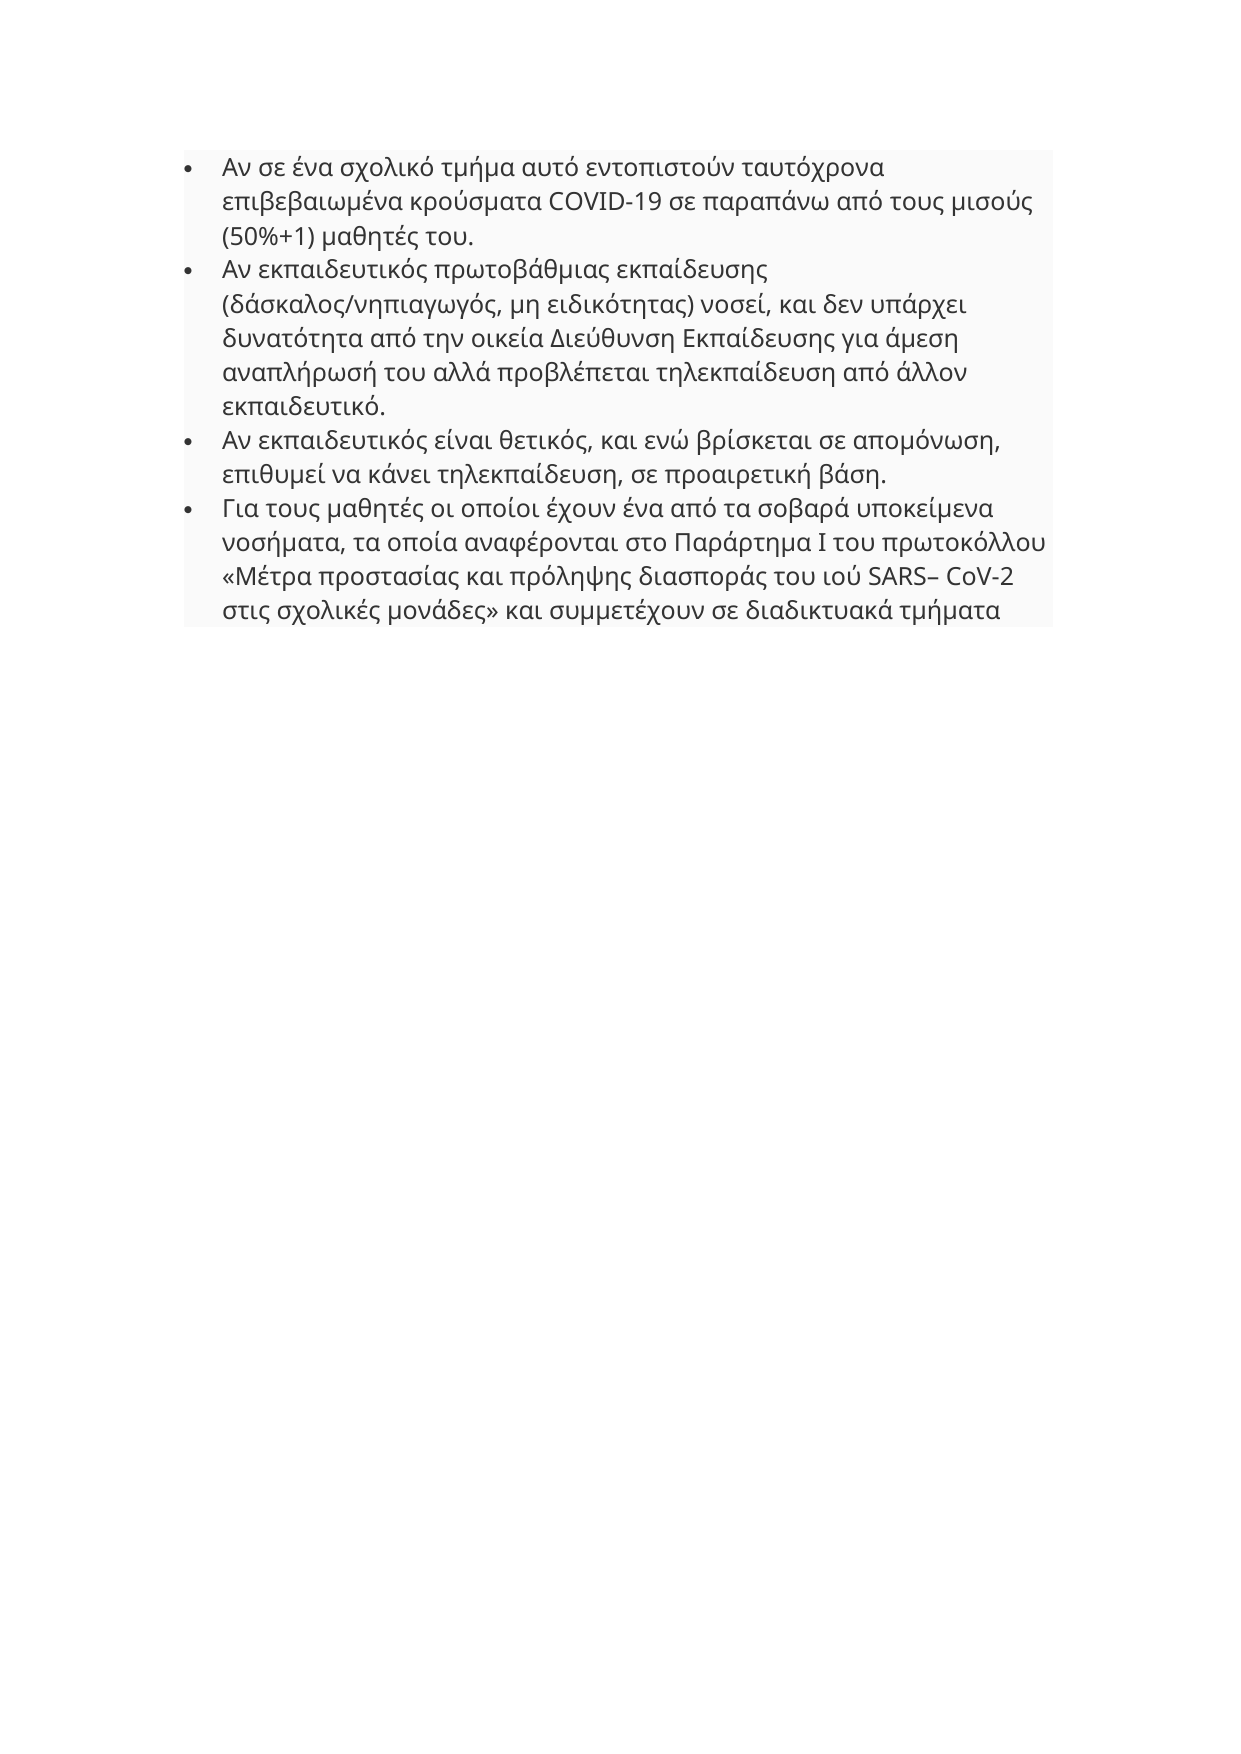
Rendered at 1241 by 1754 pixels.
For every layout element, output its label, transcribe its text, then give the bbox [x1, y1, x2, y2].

list Αν σε ένα σχολικό τμήμα αυτό εντοπιστούν ταυτόχρονα επιβεβαιωμένα κρούσματα COVID-19 σε παραπάνω από τους μισούς (50%+1) μαθητές του. [184, 150, 1053, 252]
list Αν εκπαιδευτικός πρωτοβάθμιας εκπαίδευσης (δάσκαλος/νηπιαγωγός, μη ειδικότητας) νοσεί, και δεν υπάρχει δυνατότητα από την οικεία Διεύθυνση Εκπαίδευσης για άμεση αναπλήρωσή του αλλά προβλέπεται τηλεκπαίδευση από άλλον εκπαιδευτικό. [184, 252, 1053, 422]
list Αν εκπαιδευτικός είναι θετικός, και ενώ βρίσκεται σε απομόνωση, επιθυμεί να κάνει τηλεκπαίδευση, σε προαιρετική βάση. [184, 422, 1053, 491]
list Για τους μαθητές οι οποίοι έχουν ένα από τα σοβαρά υποκείμενα νοσήματα, τα οποία αναφέρονται στο Παράρτημα Ι του πρωτοκόλλου «Μέτρα προστασίας και πρόληψης διασποράς του ιού SARS– CoV-2 στις σχολικές μονάδες» και συμμετέχουν σε διαδικτυακά τμήματα [184, 491, 1053, 627]
